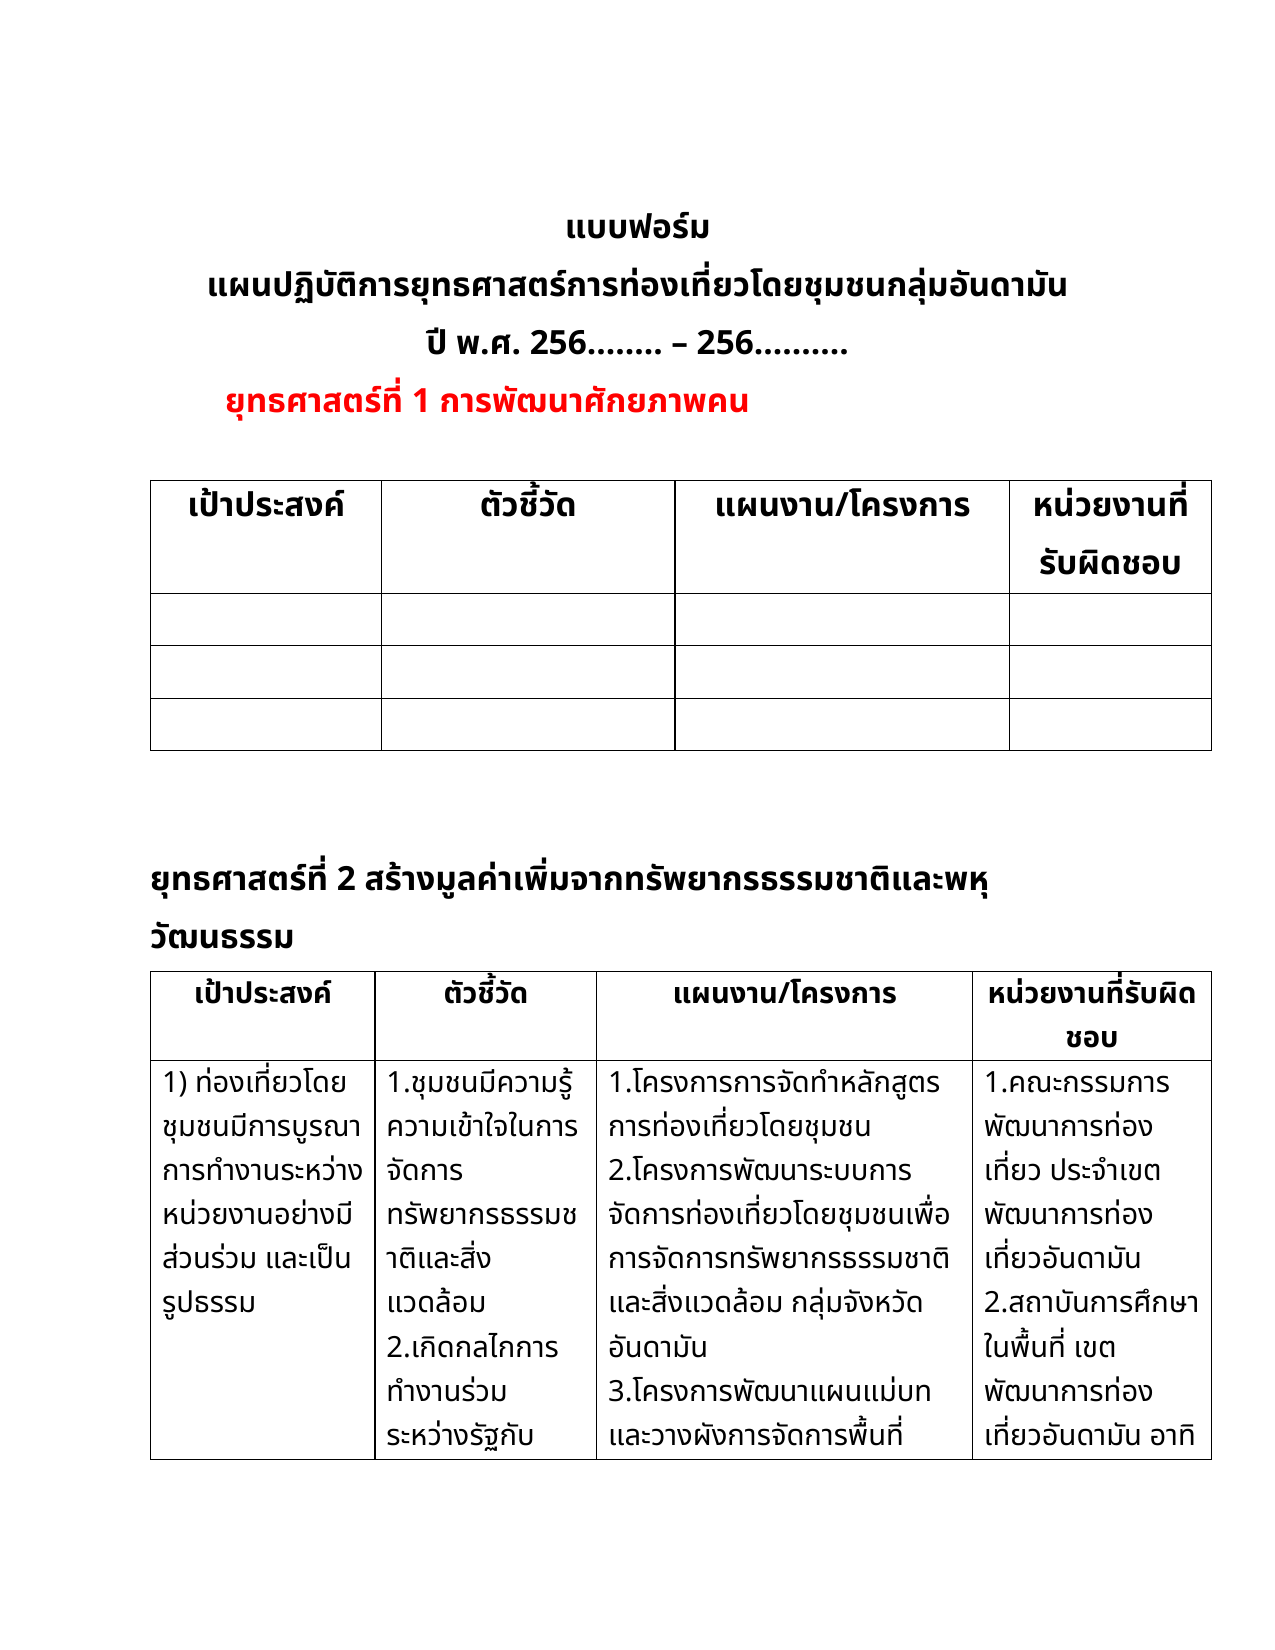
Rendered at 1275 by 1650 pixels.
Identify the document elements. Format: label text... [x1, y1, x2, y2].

table_cell [1010, 594, 1211, 645]
table_cell [151, 646, 381, 697]
table_cell [151, 594, 381, 645]
text แผนปฏิบัติการยุทธศาสตร์การท่องเที่ยวโดยชุมชนกลุ่มอันดามัน [150, 261, 1125, 311]
table_cell [151, 699, 381, 749]
table_cell [1010, 646, 1211, 697]
table_cell [382, 699, 674, 749]
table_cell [973, 1061, 1211, 1458]
table_header ตัวชี้วัด [382, 481, 674, 593]
text ปี พ.ศ. 256…….. – 256………. [150, 319, 1125, 369]
text แบบฟอร์ม [150, 203, 1125, 253]
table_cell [597, 1061, 972, 1458]
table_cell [376, 1061, 596, 1458]
table_cell [382, 646, 674, 697]
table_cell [151, 1061, 374, 1458]
text ยุทธศาสตร์ที่ 2 สร้างมูลค่าเพิ่มจากทรัพยากรธรรมชาติและพหุวัฒนธรรม [150, 855, 1125, 963]
table_header หน่วยงานที่รับผิดชอบ [973, 972, 1211, 1060]
table_header เป้าประสงค์ [151, 972, 374, 1060]
table_header ตัวชี้วัด [376, 972, 596, 1060]
table_header เป้าประสงค์ [151, 481, 381, 593]
table_cell [676, 699, 1009, 749]
table_header แผนงาน/โครงการ [597, 972, 972, 1060]
table_header แผนงาน/โครงการ [676, 481, 1009, 593]
table_cell [382, 594, 674, 645]
table_header หน่วยงานที่รับผิดชอบ [1010, 481, 1211, 593]
table_cell [676, 594, 1009, 645]
table_cell [676, 646, 1009, 697]
table_cell [1010, 699, 1211, 749]
text ยุทธศาสตร์ที่ 1 การพัฒนาศักยภาพคน [150, 377, 1125, 428]
